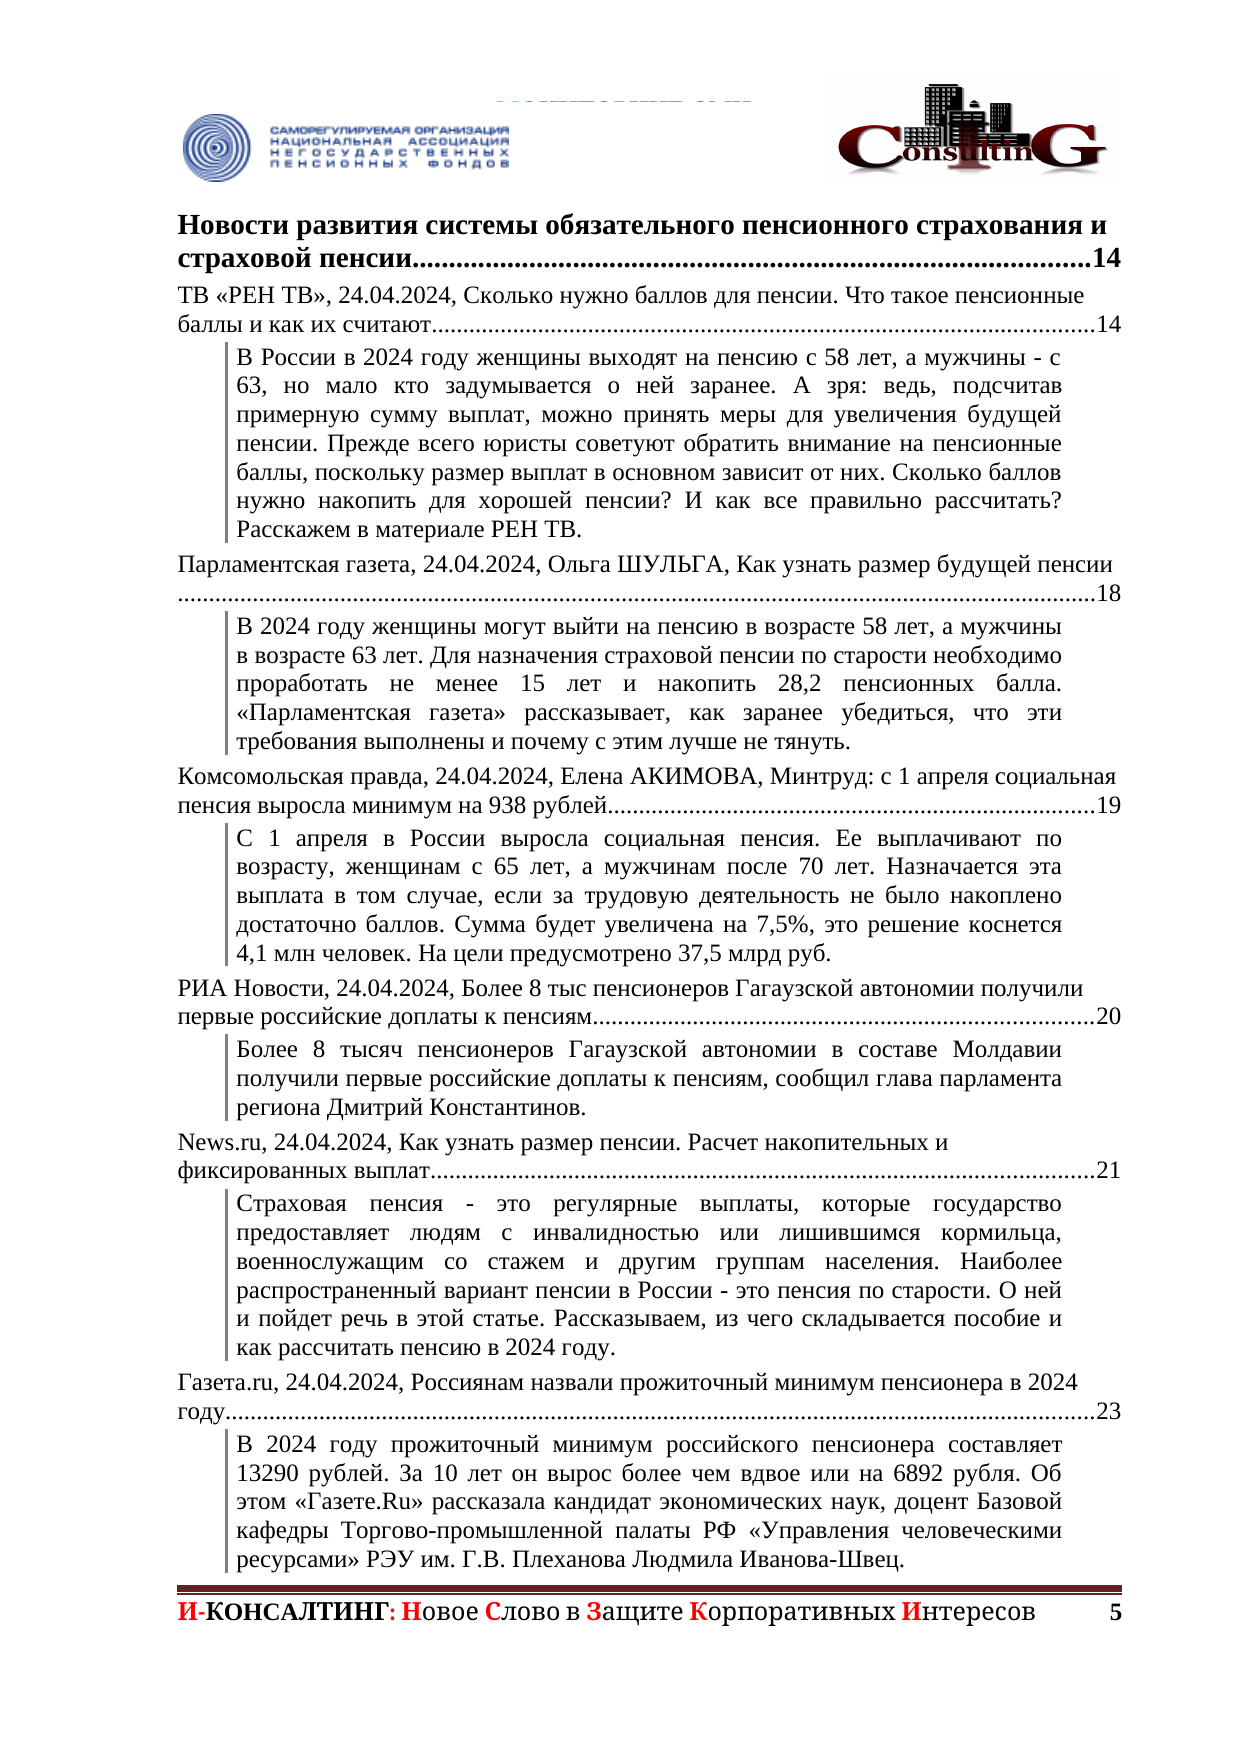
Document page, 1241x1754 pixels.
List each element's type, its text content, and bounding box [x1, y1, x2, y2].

text Комсомольская правда, 24.04.2024, Елена АКИМОВА, Минтруд: с 1 апреля социальная пенсия выросла минимум на 938 рублей 19 [177, 761, 1122, 818]
text В 2024 году женщины могут выйти на пенсию в возрасте 58 лет, а мужчины в возрасте 63 лет. Для назначения страховой пенсии по старости необходимо проработать не менее 15 лет и накопить 28,2 пенсионных балла. «Парламентская газета» рассказывает, как заранее убедиться, что эти требования выполнены и почему с этим лучше не тянуть. 18 [228, 611, 1063, 755]
text ТВ «РЕН ТВ», 24.04.2024, Сколько нужно баллов для пенсии. Что такое пенсионные баллы и как их считают 14 [177, 280, 1122, 338]
text Газета.ru, 24.04.2024, Россиянам назвали прожиточный минимум пенсионера в 2024 году 23 [177, 1367, 1122, 1425]
text С 1 апреля в России выросла социальная пенсия. Ее выплачивают по возрасту, женщинам с 65 лет, а мужчинам после 70 лет. Назначается эта выплата в том случае, если за трудовую деятельность не было накоплено достаточно баллов. Сумма будет увеличена на 7,5%, это решение коснется 4,1 млн человек. На цели предусмотрено 37,5 млрд руб. 19 [228, 823, 1063, 966]
text Страховая пенсия - это регулярные выплаты, которые государство предоставляет людям с инвалидностью или лишившимся кормильца, военнослужащим со стажем и другим группам населения. Наиболее распространенный вариант пенсии в России - это пенсия по старости. О ней и пойдет речь в этой статье. Рассказываем, из чего складывается пособие и как рассчитать пенсию в 2024 году. 21 [225, 1188, 1063, 1361]
text В России в 2024 году женщины выходят на пенсию с 58 лет, а мужчины - с 63, но мало кто задумывается о ней заранее. А зря: ведь, подсчитав примерную сумму выплат, можно принять меры для увеличения будущей пенсии. Прежде всего юристы советуют обратить внимание на пенсионные баллы, поскольку размер выплат в основном зависит от них. Сколько баллов нужно накопить для хорошей пенсии? И как все правильно рассчитать? Расскажем в материале РЕН ТВ. 14 [228, 342, 1063, 543]
text Более 8 тысяч пенсионеров Гагаузской автономии в составе Молдавии получили первые российские доплаты к пенсиям, сообщил глава парламента региона Дмитрий Константинов. 20 [228, 1034, 1063, 1121]
text РИА Новости, 24.04.2024, Более 8 тыс пенсионеров Гагаузской автономии получили первые российские доплаты к пенсиям 20 [177, 973, 1122, 1030]
text В 2024 году прожиточный минимум российского пенсионера составляет 13290 рублей. За 10 лет он вырос более чем вдвое или на 6892 рубля. Об этом «Газете.Ru» рассказала кандидат экономических наук, доцент Базовой кафедры Торгово-промышленной палаты РФ «Управления человеческими ресурсами» РЭУ им. Г.В. Плеханова Людмила Иванова-Швец. 23 [228, 1429, 1063, 1573]
picture [183, 114, 509, 182]
text Парламентская газета, 24.04.2024, Ольга ШУЛЬГА, Как узнать размер будущей пенсии 18 [177, 549, 1122, 607]
picture [821, 73, 1122, 182]
text News.ru, 24.04.2024, Как узнать размер пенсии. Расчет накопительных и фиксированных выплат 21 [177, 1127, 1122, 1184]
text Новости развития системы обязательного пенсионного страхования и страховой пенсии 14 [177, 207, 1122, 274]
